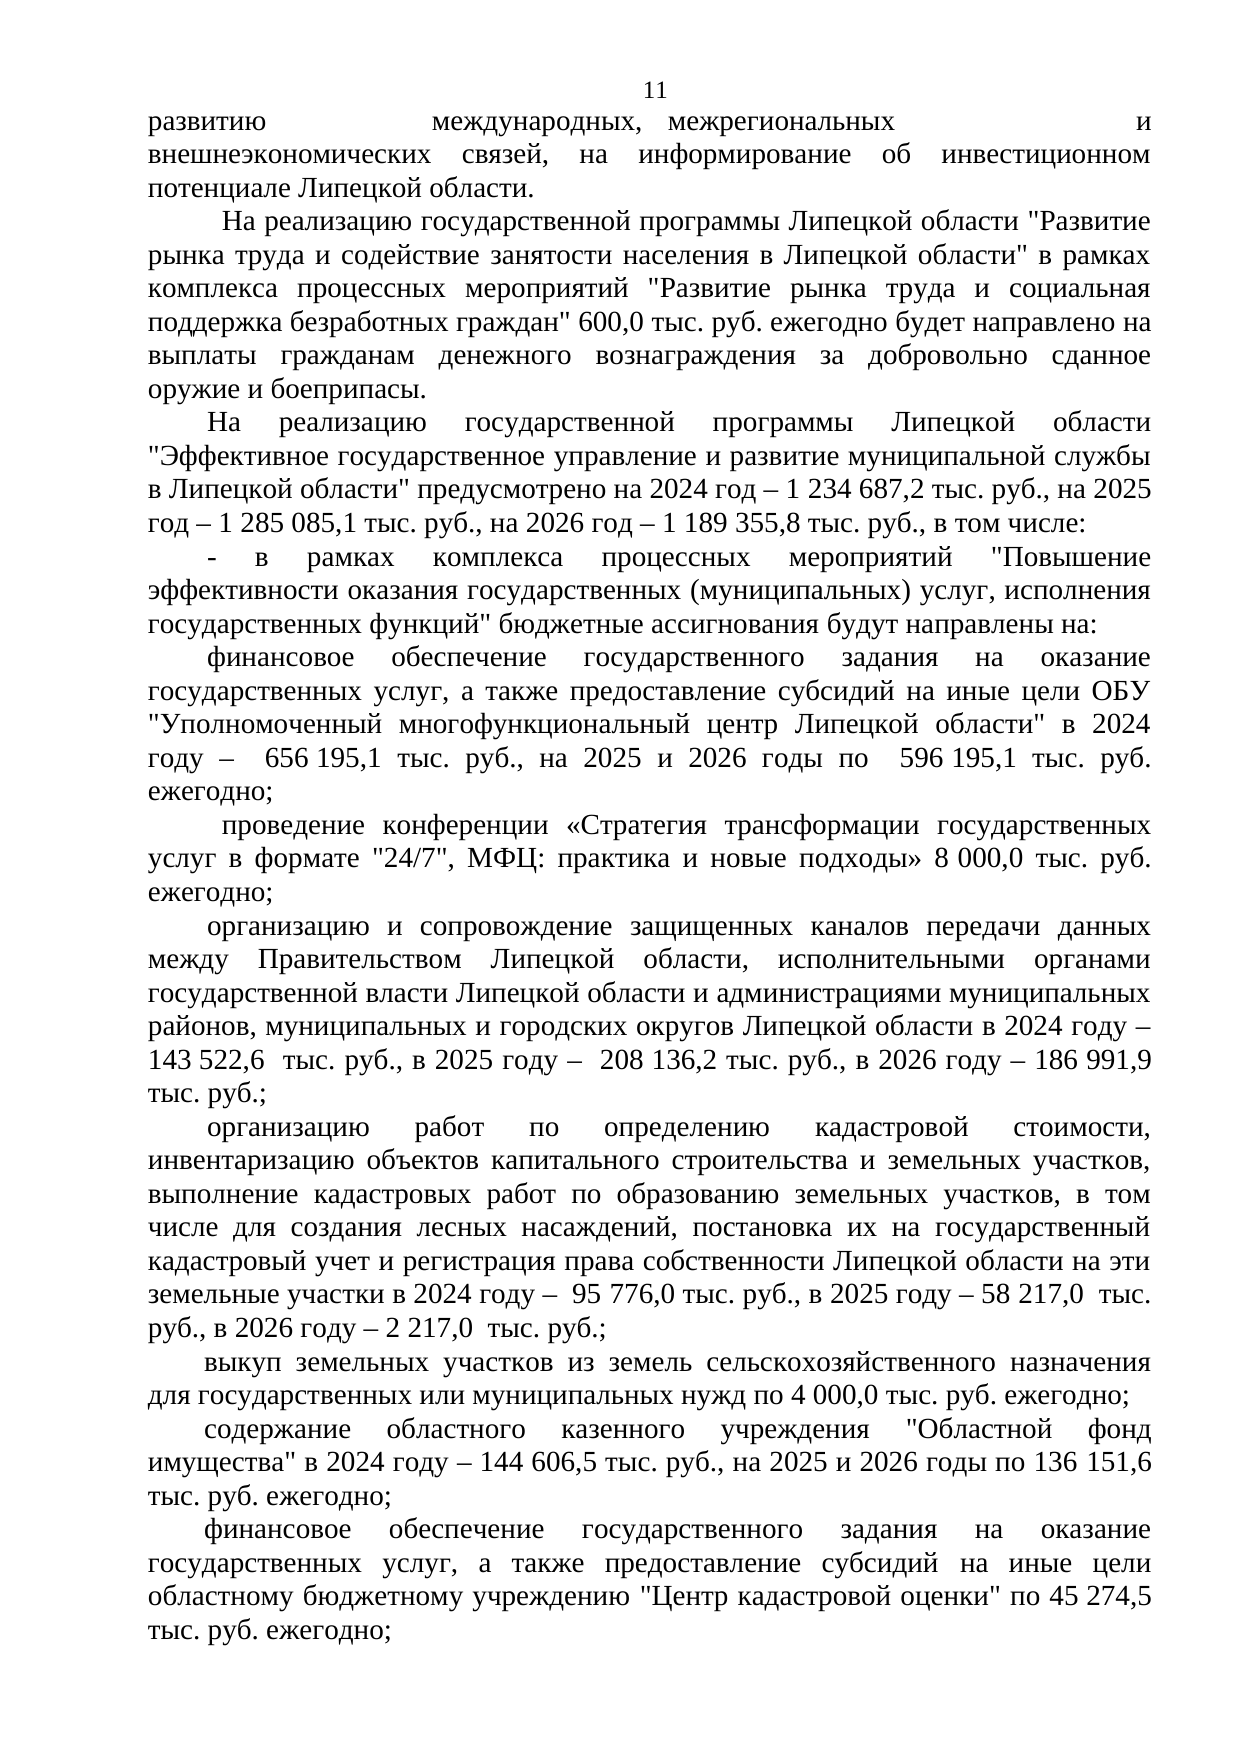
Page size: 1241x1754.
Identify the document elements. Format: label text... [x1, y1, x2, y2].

text выкуп земельных участков из земель сельскохозяйственного назначения для государственных или муниципальных нужд по 4 000,0 тыс. руб. ежегодно; [148, 1344, 1152, 1411]
text организацию и сопровождение защищенных каналов передачи данных между Правительством Липецкой области, исполнительными органами государственной власти Липецкой области и администрациями муниципальных районов, муниципальных и городских округов Липецкой области в 2024 году – 143 522,6 тыс. руб., в 2025 году – 208 136,2 тыс. руб., в 2026 году – 186 991,9 тыс. руб.; [148, 908, 1152, 1109]
text финансовое обеспечение государственного задания на оказание государственных услуг, а также предоставление субсидий на иные цели областному бюджетному учреждению "Центр кадастровой оценки" по 45 274,5 тыс. руб. ежегодно; [148, 1511, 1152, 1646]
text На реализацию государственной программы Липецкой области "Эффективное государственное управление и развитие муниципальной службы в Липецкой области" предусмотрено на 2024 год – 1 234 687,2 тыс. руб., на 2025 год – 1 285 085,1 тыс. руб., на 2026 год – 1 189 355,8 тыс. руб., в том числе: [148, 404, 1152, 539]
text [148, 103, 1152, 203]
text проведение конференции «Стратегия трансформации государственных услуг в формате "24/7", МФЦ: практика и новые подходы» 8 000,0 тыс. руб. ежегодно; [148, 807, 1152, 908]
text финансовое обеспечение государственного задания на оказание государственных услуг, а также предоставление субсидий на иные цели ОБУ "Уполномоченный многофункциональный центр Липецкой области" в 2024 году – 656 195,1 тыс. руб., на 2025 и 2026 годы по 596 195,1 тыс. руб. ежегодно; [148, 639, 1152, 807]
text На реализацию государственной программы Липецкой области "Развитие рынка труда и содействие занятости населения в Липецкой области" в рамках комплекса процессных мероприятий "Развитие рынка труда и социальная поддержка безработных граждан" 600,0 тыс. руб. ежегодно будет направлено на выплаты гражданам денежного вознаграждения за добровольно сданное оружие и боеприпасы. [148, 203, 1152, 404]
text организацию работ по определению кадастровой стоимости, инвентаризацию объектов капитального строительства и земельных участков, выполнение кадастровых работ по образованию земельных участков, в том числе для создания лесных насаждений, постановка их на государственный кадастровый учет и регистрация права собственности Липецкой области на эти земельные участки в 2024 году – 95 776,0 тыс. руб., в 2025 году – 58 217,0 тыс. руб., в 2026 году – 2 217,0 тыс. руб.; [148, 1109, 1152, 1344]
text содержание областного казенного учреждения "Областной фонд имущества" в 2024 году – 144 606,5 тыс. руб., на 2025 и 2026 годы по 136 151,6 тыс. руб. ежегодно; [148, 1411, 1152, 1511]
text - в рамках комплекса процессных мероприятий "Повышение эффективности оказания государственных (муниципальных) услуг, исполнения государственных функций" бюджетные ассигнования будут направлены на: [148, 539, 1152, 639]
